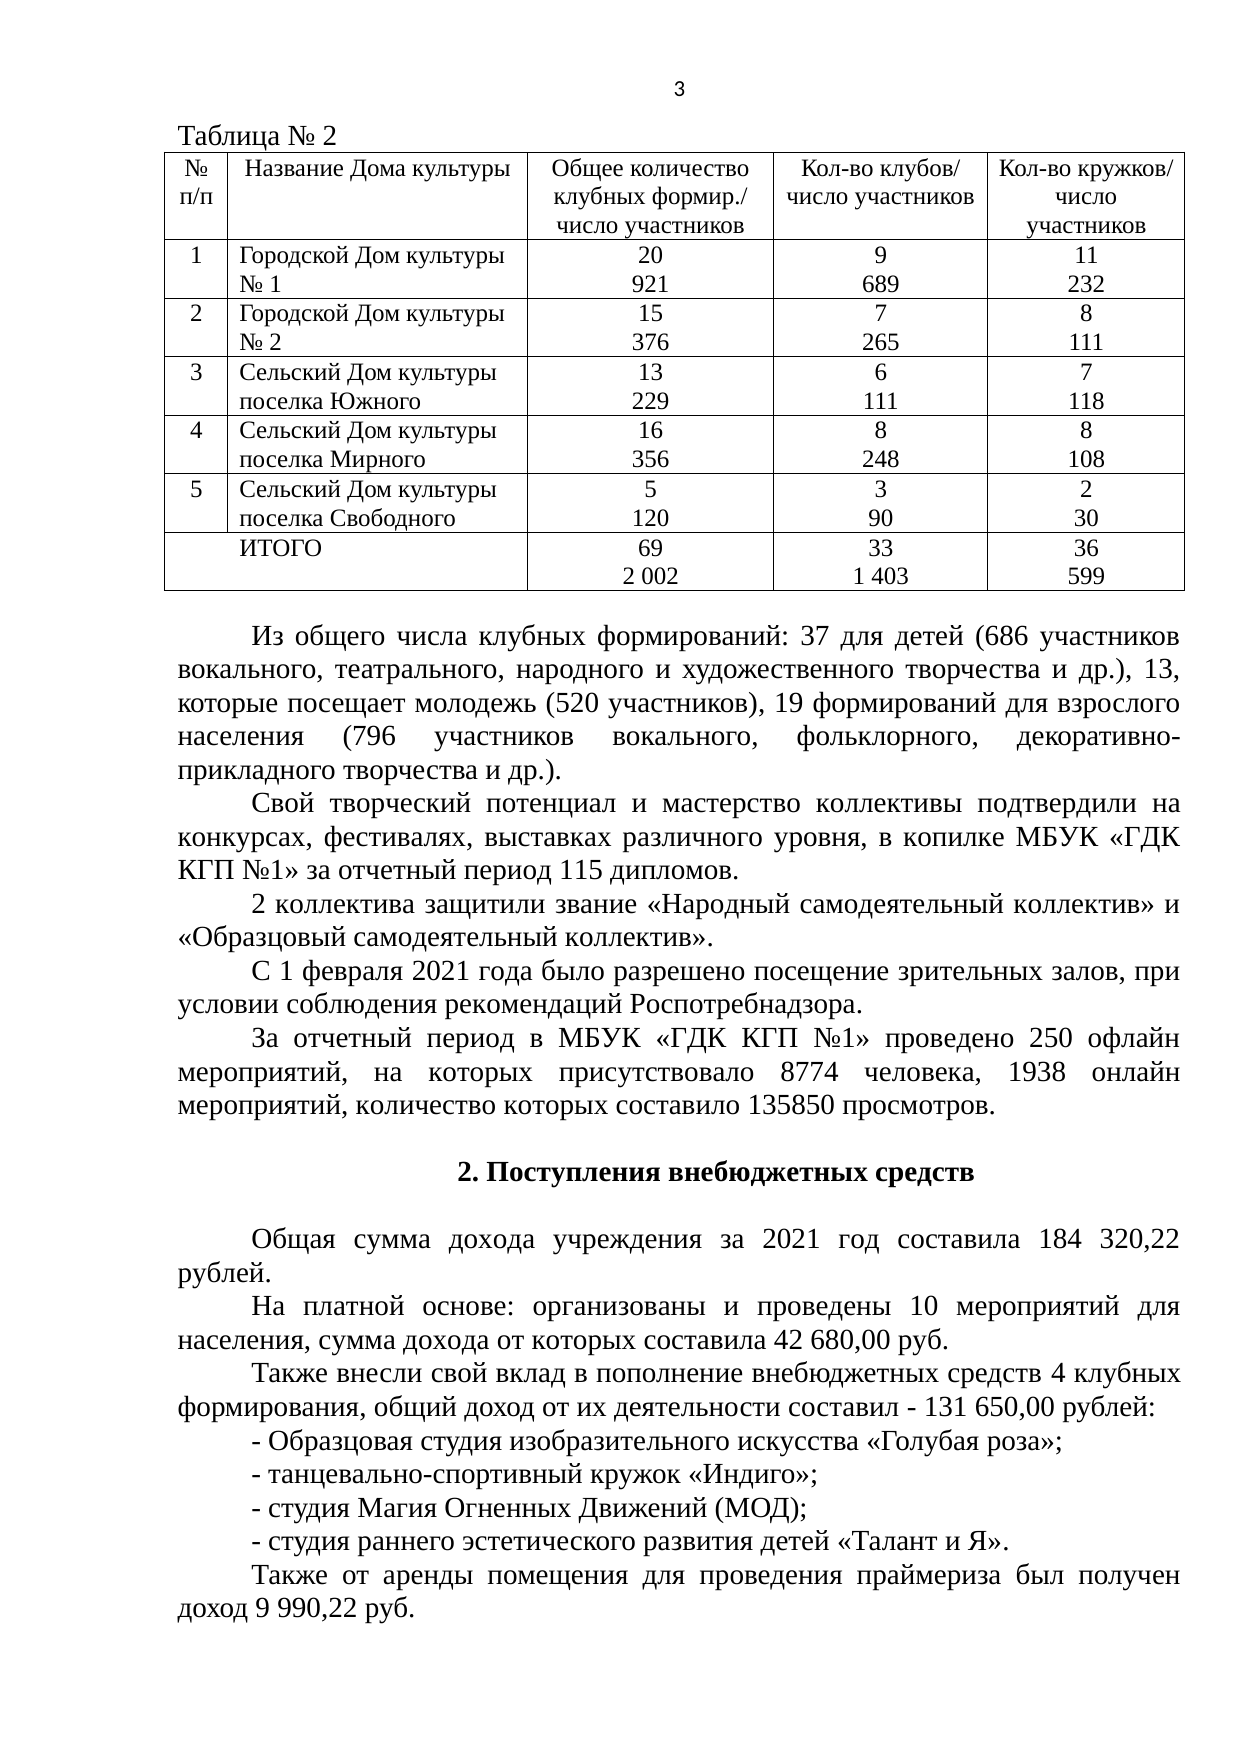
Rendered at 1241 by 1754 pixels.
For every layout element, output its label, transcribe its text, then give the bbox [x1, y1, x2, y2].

text Также внесли свой вклад в пополнение внебюджетных средств 4 клубных формирования, общий доход от их деятельности составил - 131 650,00 рублей: [177, 1356, 1181, 1423]
table_header Кол-во клубов/ число участников [774, 153, 987, 239]
table_cell 1 [165, 240, 227, 297]
table_cell 16 356 [528, 416, 773, 473]
text - Образцовая студия изобразительного искусства «Голубая роза»; [177, 1423, 1181, 1456]
table_cell 8 248 [774, 416, 987, 473]
text - студия Магия Огненных Движений (МОД); [177, 1490, 1181, 1523]
table_cell 36 599 [988, 533, 1184, 590]
table_cell 6 111 [774, 357, 987, 414]
table_cell Сельский Дом культуры поселка Южного [228, 357, 527, 414]
text Общая сумма дохода учреждения за 2021 год составила 184 320,22 рублей. [177, 1221, 1181, 1288]
table_cell 7 118 [988, 357, 1184, 414]
table_cell 8 108 [988, 416, 1184, 473]
table_cell Городской Дом культуры № 2 [228, 299, 527, 356]
table_cell 13 229 [528, 357, 773, 414]
table_cell 8 111 [988, 299, 1184, 356]
text Таблица № 2 [177, 118, 1181, 152]
table_cell 3 90 [774, 474, 987, 532]
text Из общего числа клубных формирований: 37 для детей (686 участников вокального, театрального, народного и художественного творчества и др.), 13, которые посещает молодежь (520 участников), 19 формирований для взрослого населения (796 участников вокального, фольклорного, декоративно-прикладного творчества и др.). [177, 618, 1181, 785]
text За отчетный период в МБУК «ГДК КГП №1» проведено 250 офлайн мероприятий, на которых присутствовало 8774 человека, 1938 онлайн мероприятий, количество которых составило 135850 просмотров. [177, 1020, 1181, 1121]
table_cell ИТОГО [228, 533, 527, 590]
table_cell 11 232 [988, 240, 1184, 297]
table_cell 5 [165, 474, 227, 532]
table_header Кол-во кружков/ число участников [988, 153, 1184, 239]
table_cell 7 265 [774, 299, 987, 356]
table_cell 2 30 [988, 474, 1184, 532]
table_header Название Дома культуры [228, 153, 527, 239]
table_cell 69 2 002 [528, 533, 773, 590]
table_header Общее количество клубных формир./ число участников [528, 153, 773, 239]
text 2. Поступления внебюджетных средств [177, 1154, 1181, 1188]
table_header № п/п [165, 153, 227, 239]
text - танцевально-спортивный кружок «Индиго»; [177, 1456, 1181, 1490]
text На платной основе: организованы и проведены 10 мероприятий для населения, сумма дохода от которых составила 42 680,00 руб. [177, 1288, 1181, 1356]
table_cell 20 921 [528, 240, 773, 297]
table_cell 33 1 403 [774, 533, 987, 590]
table_cell Сельский Дом культуры поселка Мирного [228, 416, 527, 473]
table_cell Городской Дом культуры № 1 [228, 240, 527, 297]
text Также от аренды помещения для проведения праймериза был получен доход 9 990,22 руб. [177, 1557, 1181, 1624]
table_cell 5 120 [528, 474, 773, 532]
table_cell 15 376 [528, 299, 773, 356]
table_cell [165, 533, 228, 590]
table_cell 4 [165, 416, 227, 473]
text С 1 февраля 2021 года было разрешено посещение зрительных залов, при условии соблюдения рекомендаций Роспотребнадзора. [177, 953, 1181, 1020]
table_cell 3 [165, 357, 227, 414]
text 2 коллектива защитили звание «Народный самодеятельный коллектив» и «Образцовый самодеятельный коллектив». [177, 886, 1181, 953]
table_cell 9 689 [774, 240, 987, 297]
text - студия раннего эстетического развития детей «Талант и Я». [177, 1523, 1181, 1557]
table_cell 2 [165, 299, 227, 356]
table_cell Сельский Дом культуры поселка Свободного [228, 474, 527, 532]
text Свой творческий потенциал и мастерство коллективы подтвердили на конкурсах, фестивалях, выставках различного уровня, в копилке МБУК «ГДК КГП №1» за отчетный период 115 дипломов. [177, 785, 1181, 886]
